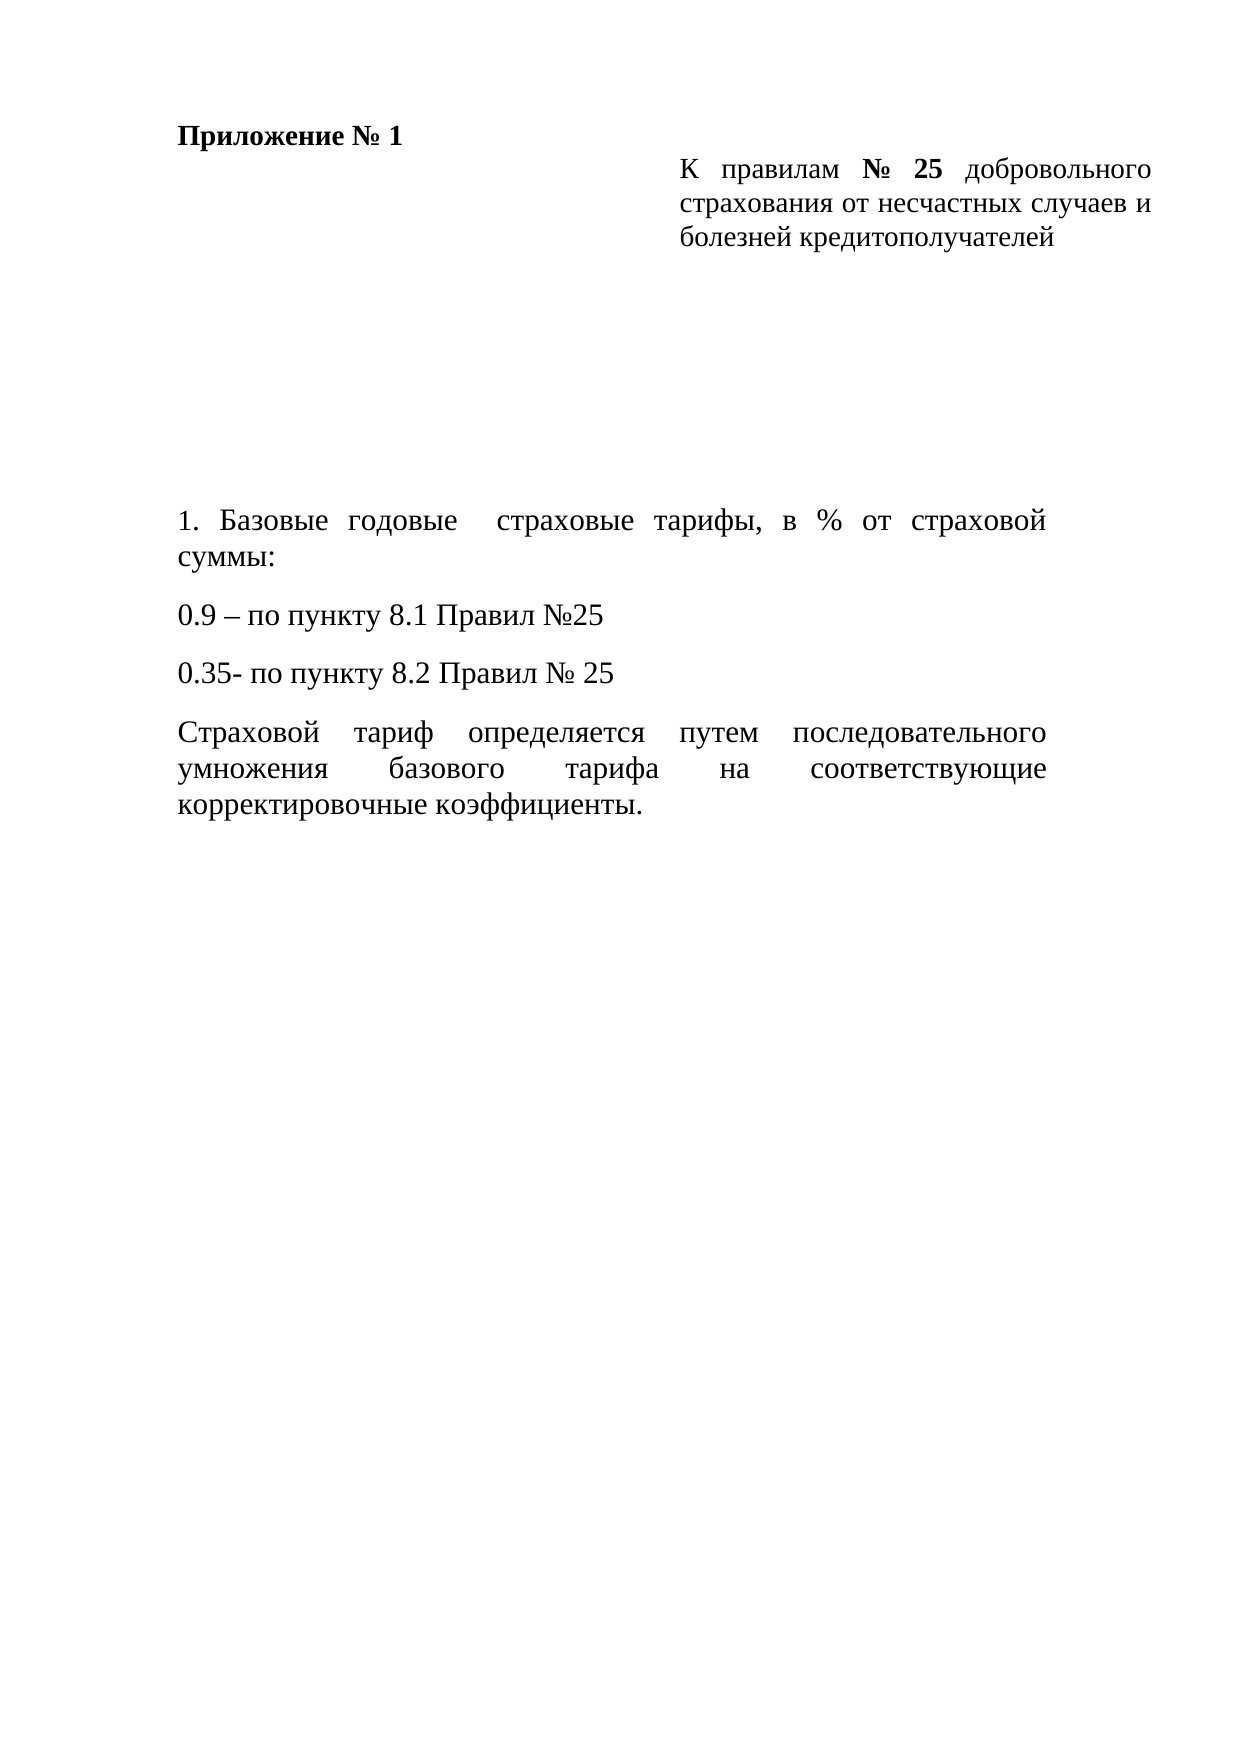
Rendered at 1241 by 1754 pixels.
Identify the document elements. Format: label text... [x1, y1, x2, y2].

text Страховой тариф определяется путем последовательного умножения базового тарифа на соответствующие корректировочные коэффициенты. [177, 713, 1047, 821]
text К правилам № 25 добровольного страхования от несчастных случаев и болезней кредитополучателей [679, 152, 1152, 252]
text 0.9 – по пункту 8.1 Правил №25 [177, 596, 1047, 632]
text 1. Базовые годовые страховые тарифы, в % от страховой суммы: [177, 501, 1047, 573]
text Приложение № 1 [177, 118, 1152, 152]
text 0.35- по пункту 8.2 Правил № 25 [177, 655, 1047, 691]
